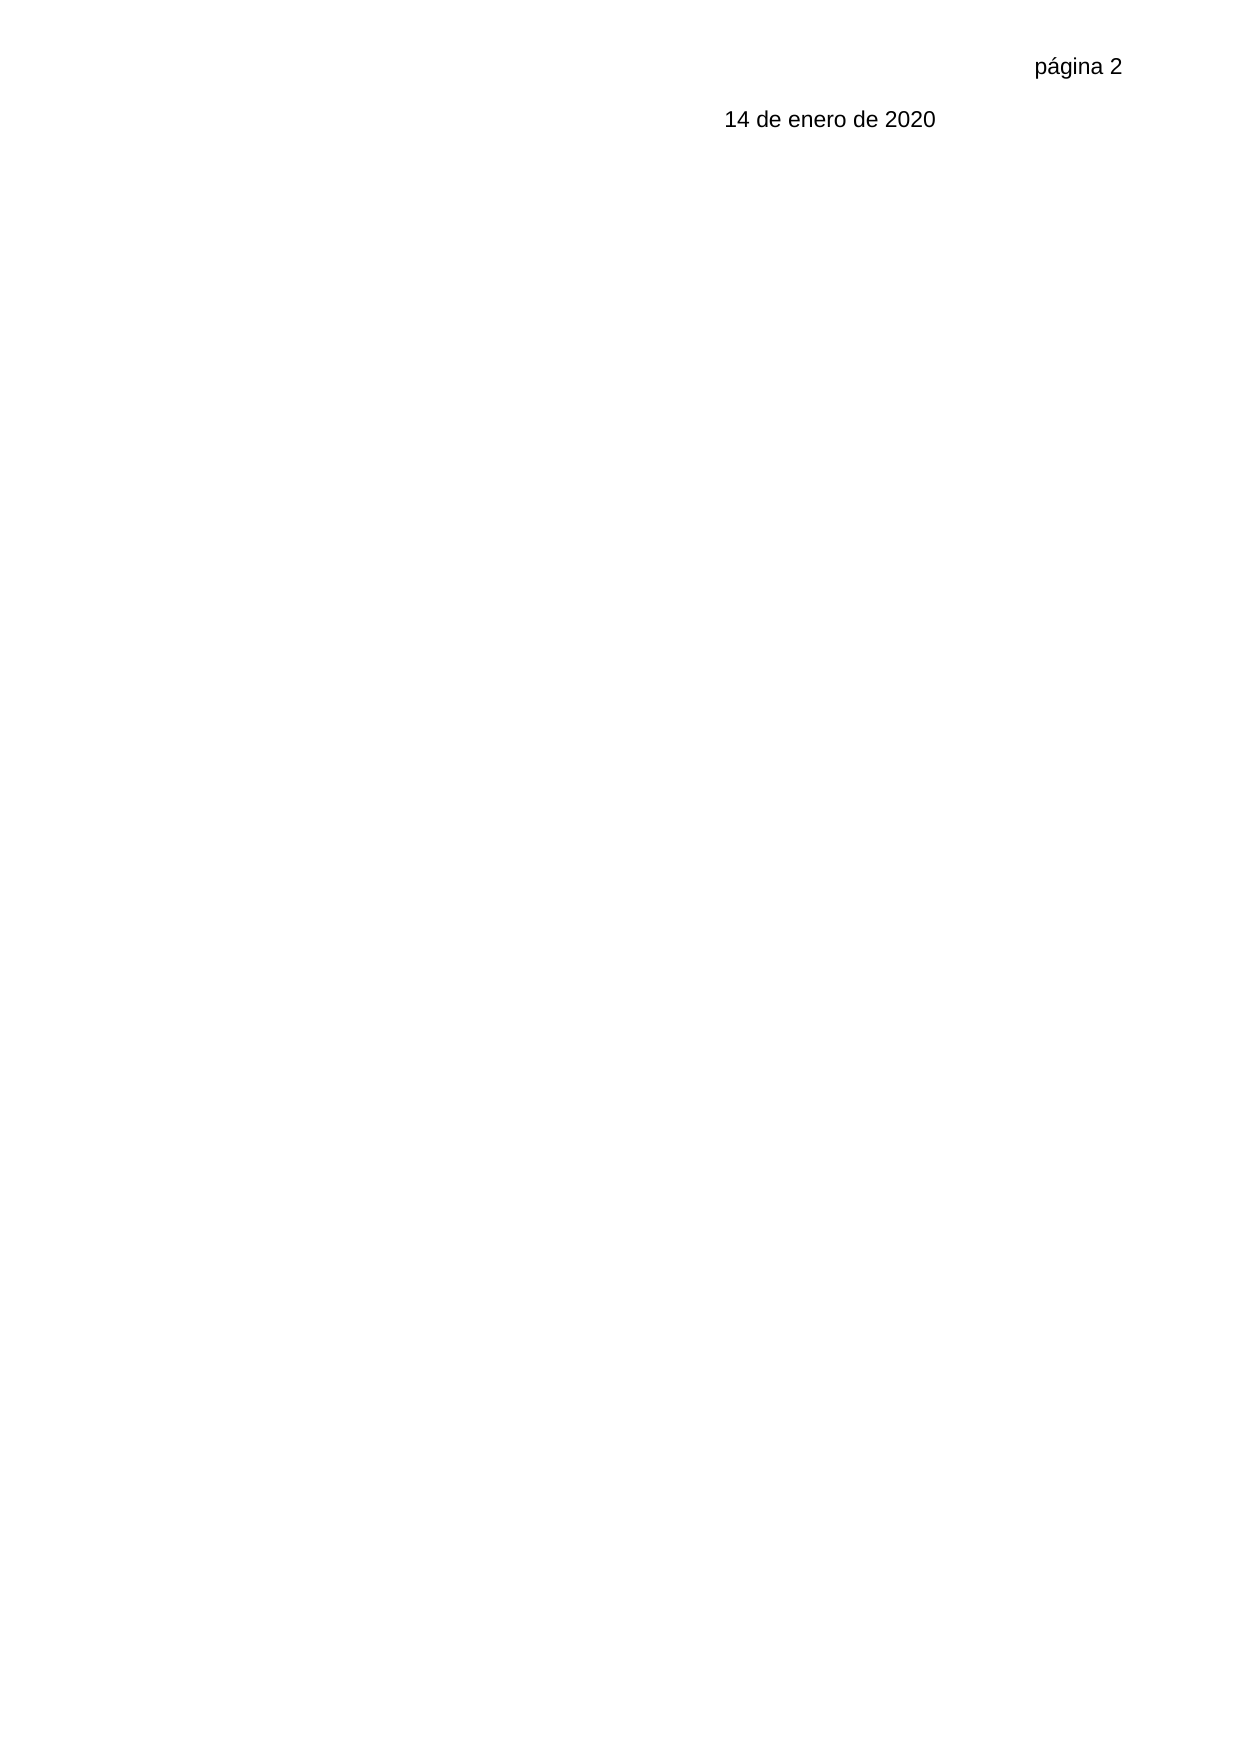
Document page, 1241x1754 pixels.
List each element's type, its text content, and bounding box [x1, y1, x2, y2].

text 14 de enero de 2020 [724, 106, 1122, 132]
